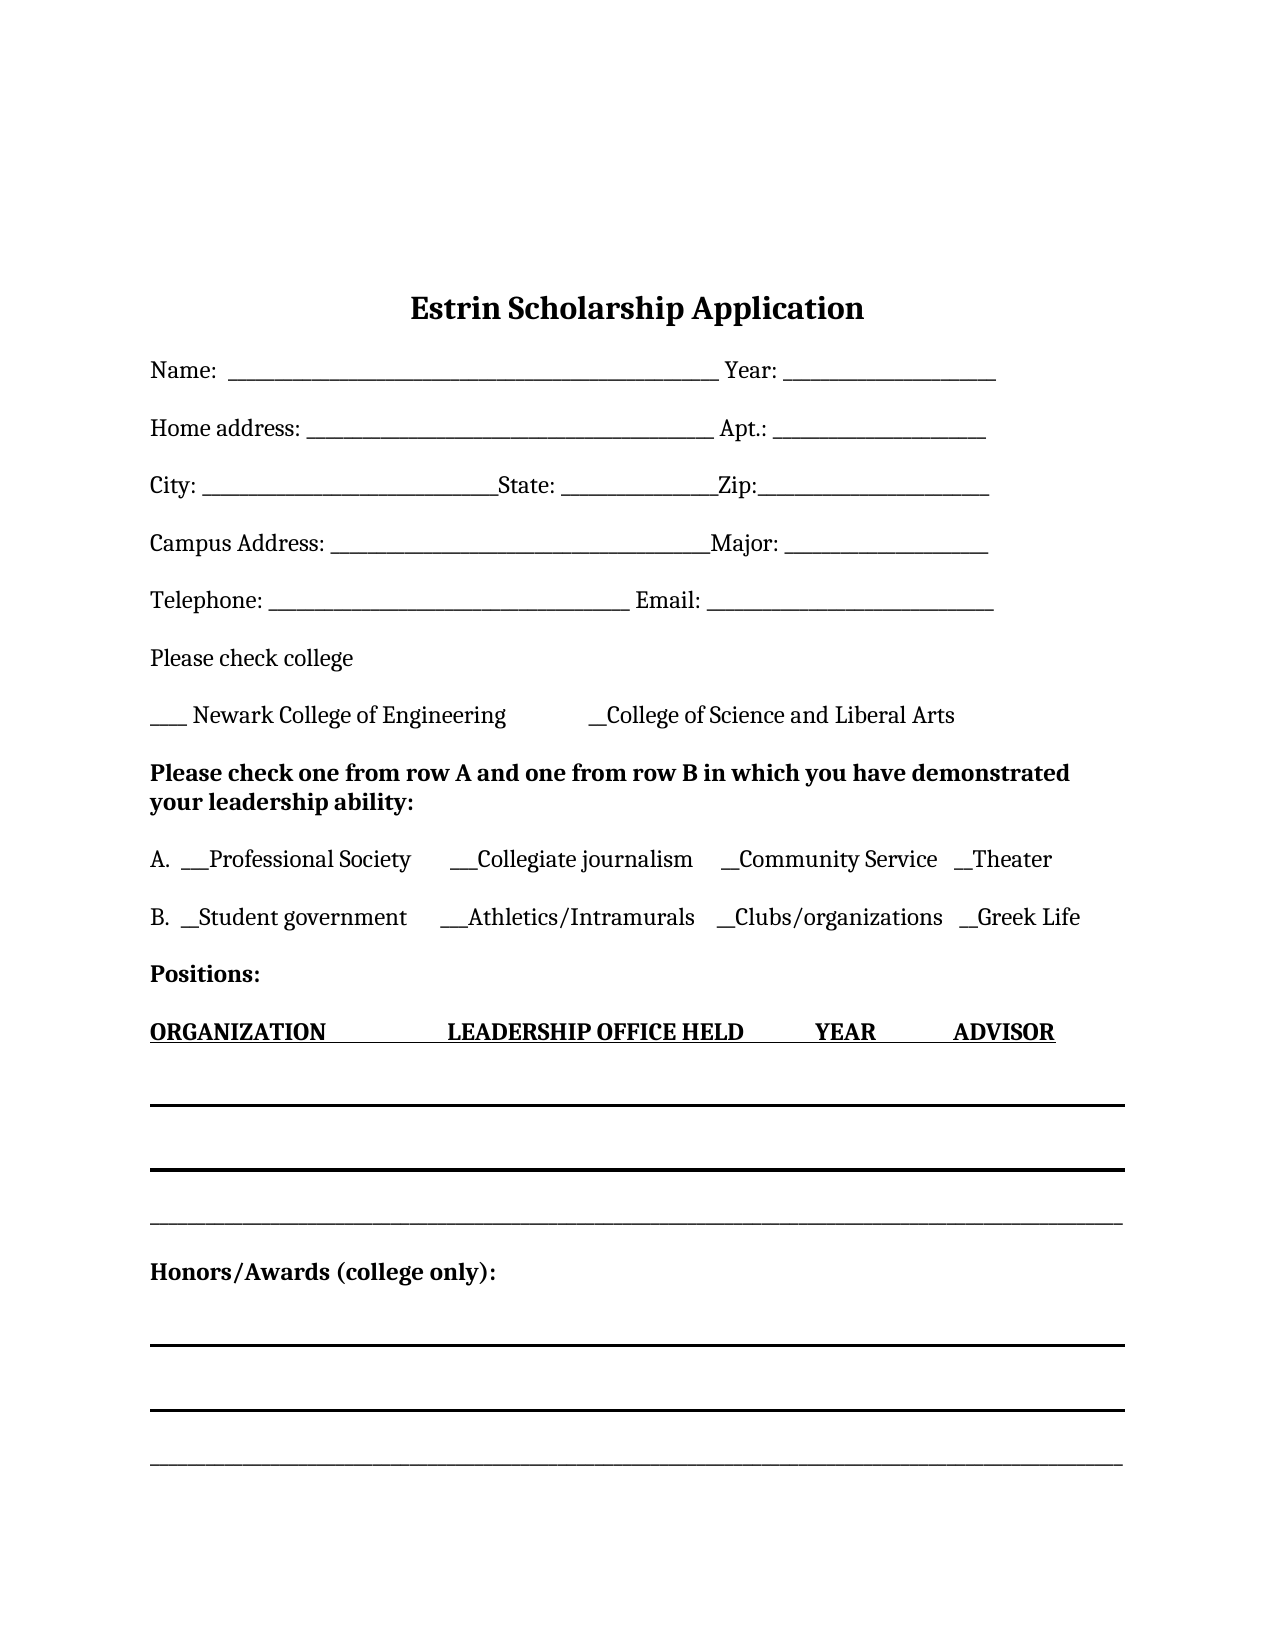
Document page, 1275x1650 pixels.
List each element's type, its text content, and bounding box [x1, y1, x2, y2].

text B. __Student government ___Athletics/Intramurals __Clubs/organizations __Greek Life [150, 902, 1125, 931]
text Home address: ____________________________________________ Apt.: _______________________ City: ________________________________State: _________________Zip:_________________________ [150, 414, 1125, 500]
text Positions: [150, 931, 1125, 989]
text _________________________________________________________________________________________________________ [150, 1200, 1125, 1229]
text Please check one from row A and one from row B in which you have demonstrated your leadership ability: [150, 759, 1125, 816]
text A. ___Professional Society ___Collegiate journalism __Community Service __Theater [150, 845, 1125, 874]
text Estrin Scholarship Application [150, 289, 1125, 327]
text ORGANIZATION LEADERSHIP OFFICE HELD YEAR ADVISOR [150, 1017, 1125, 1046]
text _________________________________________________________________________________________________________ [150, 1441, 1125, 1469]
text Name: _____________________________________________________ Year: _______________________ [150, 356, 1125, 414]
text Honors/Awards (college only): [150, 1258, 1125, 1287]
text Please check college [150, 644, 1125, 672]
text Telephone: _______________________________________ Email: _______________________________ [150, 557, 1125, 615]
text ____ Newark College of Engineering __College of Science and Liberal Arts [150, 701, 1125, 730]
text Campus Address: _________________________________________Major: ______________________ [150, 500, 1125, 557]
